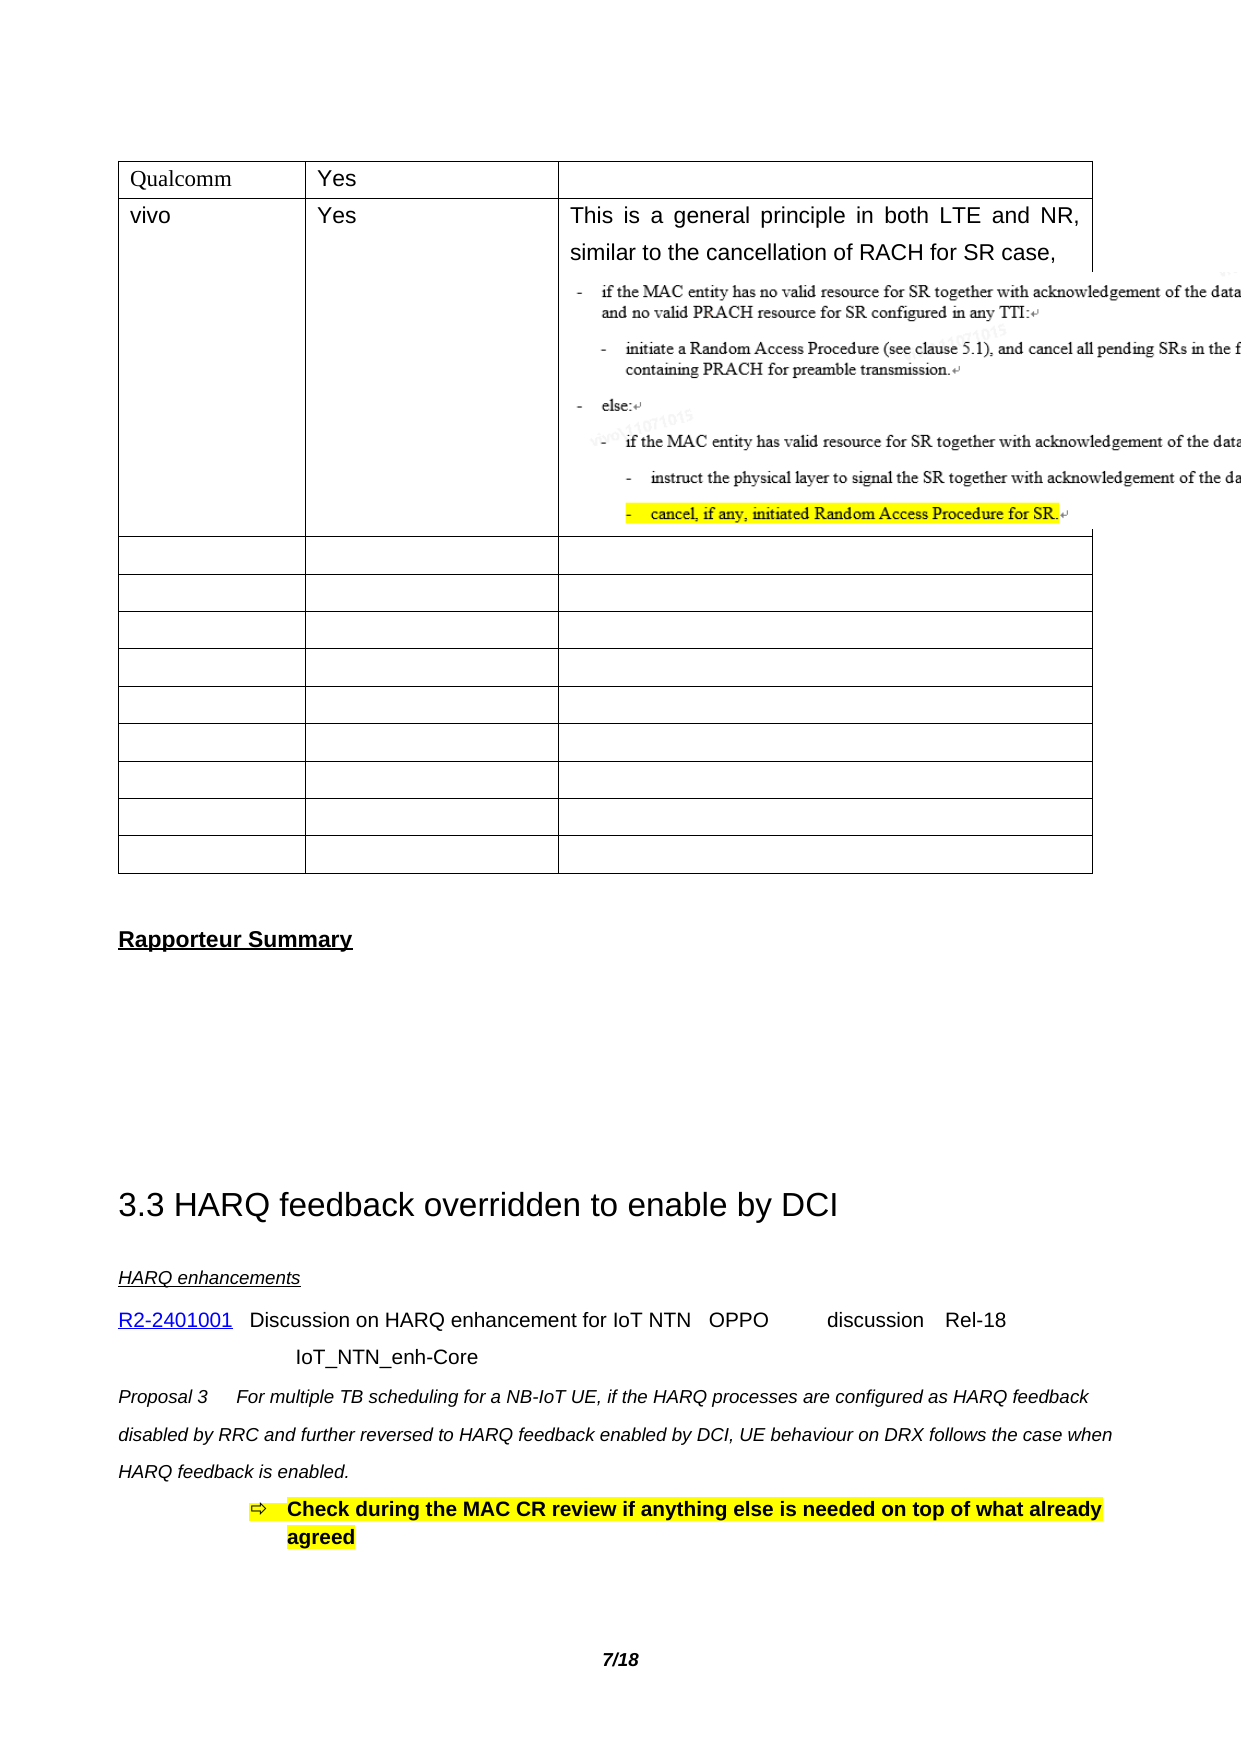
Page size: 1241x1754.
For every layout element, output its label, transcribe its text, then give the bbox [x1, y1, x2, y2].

title R2-2401001 Discussion on HARQ enhancement for IoT NTN OPPO discussion Rel-18 IoT_NTN_enh-Core [118, 1303, 1122, 1373]
table_cell [306, 762, 558, 798]
table_cell vivo [119, 199, 305, 536]
subtitle 3.3 HARQ feedback overridden to enable by DCI [118, 1172, 1122, 1237]
table_cell [306, 575, 558, 611]
table_cell [119, 836, 305, 873]
table_cell [306, 649, 558, 686]
table_cell [306, 537, 558, 573]
list Check during the MAC CR review if anything else is needed on top of what already agreed [249, 1497, 1122, 1549]
text HARQ enhancements [118, 1261, 1122, 1294]
table_cell [119, 799, 305, 835]
table_cell [119, 537, 305, 573]
table_cell [119, 687, 305, 723]
table_cell [119, 612, 305, 648]
table_cell [559, 687, 1092, 723]
table_cell [559, 762, 1092, 798]
table_cell Yes [306, 162, 558, 198]
table_cell [306, 799, 558, 835]
table_cell [119, 762, 305, 798]
table_cell [119, 575, 305, 611]
table_cell [559, 836, 1092, 873]
table_cell [306, 836, 558, 873]
text Proposal 3 For multiple TB scheduling for a NB-IoT UE, if the HARQ processes are configured as HARQ feedback disabled by RRC and further reversed to HARQ feedback enabled by DCI, UE behaviour on DRX follows the case when HARQ feedback is enabled. [118, 1381, 1122, 1488]
table_cell [559, 724, 1092, 761]
table_cell [559, 537, 1092, 573]
table_cell Yes [306, 199, 558, 536]
table_cell [559, 649, 1092, 686]
table_cell [306, 724, 558, 761]
table_cell [559, 575, 1092, 611]
table_cell [119, 724, 305, 761]
table_cell [306, 612, 558, 648]
table_cell This is a general principle in both LTE and NR, similar to the cancellation of RACH for SR case, [559, 199, 1092, 536]
text Rapporteur Summary [118, 922, 1122, 955]
table_cell Qualcomm [119, 162, 305, 198]
table_cell [559, 162, 1092, 198]
table_cell [559, 612, 1092, 648]
picture [569, 272, 1241, 529]
table_cell [119, 649, 305, 686]
table_cell [306, 687, 558, 723]
table_cell [559, 799, 1092, 835]
